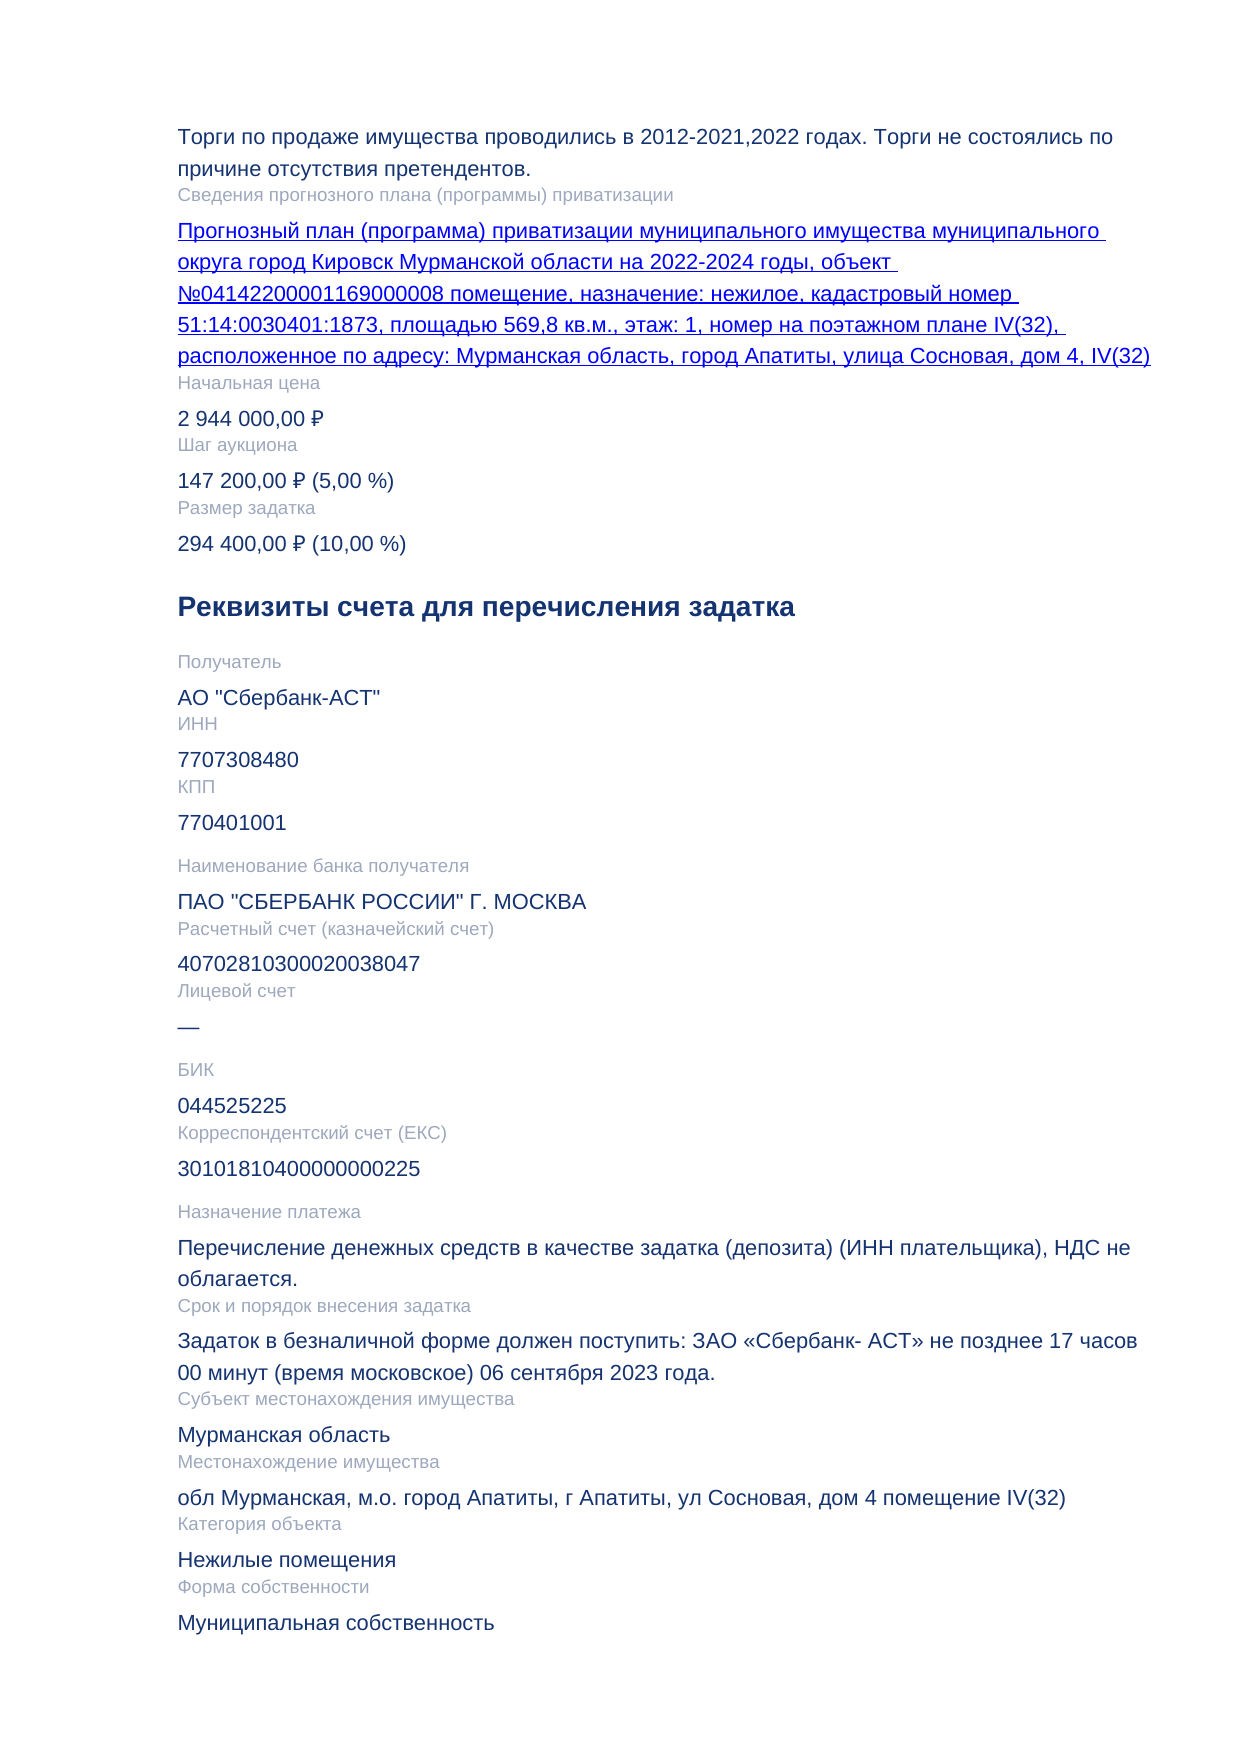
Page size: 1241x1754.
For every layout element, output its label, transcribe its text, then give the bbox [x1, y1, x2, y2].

text Мурманская область [177, 1416, 1152, 1447]
text Начальная цена [177, 368, 1152, 393]
text Шаг аукциона [177, 431, 1152, 456]
text Назначение платежа [177, 1197, 1152, 1222]
text 30101810400000000225 [177, 1149, 1152, 1181]
text Размер задатка [177, 493, 1152, 518]
text 770401001 [177, 803, 1152, 835]
text АО "Сбербанк-АСТ" [177, 678, 1152, 710]
text Получатель [177, 647, 1152, 672]
text Прогнозный план (программа) приватизации муниципального имущества муниципального округа город Кировск Мурманской области на 2022-2024 годы, объект №04142200001169000008 помещение, назначение: нежилое, кадастровый номер 51:14:0030401:1873, площадью 569,8 кв.м., этаж: 1, номер на поэтажном плане IV(32), расположенное по адресу: Мурманская область, город Апатиты, улица Сосновая, дом 4, IV(32) [177, 212, 1152, 368]
text Муниципальная собственность [177, 1603, 1152, 1635]
text 044525225 [177, 1087, 1152, 1118]
text Категория объекта [177, 1510, 1152, 1535]
text ПАО "СБЕРБАНК РОССИИ" Г. МОСКВА [177, 883, 1152, 914]
text Форма собственности [177, 1572, 1152, 1597]
text Задаток в безналичной форме должен поступить: ЗАО «Сбербанк- АСТ» не позднее 17 часов 00 минут (время московское) 06 сентября 2023 года. [177, 1322, 1152, 1385]
text 147 200,00 ₽ (5,00 %) [177, 462, 1152, 493]
text Местонахождение имущества [177, 1447, 1152, 1472]
text Расчетный счет (казначейский счет) [177, 914, 1152, 939]
text КПП [177, 772, 1152, 797]
text 40702810300020038047 [177, 945, 1152, 976]
text БИК [177, 1056, 1152, 1081]
text 7707308480 [177, 741, 1152, 772]
text Реквизиты счета для перечисления задатка [177, 585, 1152, 622]
text 294 400,00 ₽ (10,00 %) [177, 524, 1152, 556]
text Нежилые помещения [177, 1541, 1152, 1572]
text 2 944 000,00 ₽ [177, 399, 1152, 431]
text Субъект местонахождения имущества [177, 1385, 1152, 1410]
text Сведения прогнозного плана (программы) приватизации [177, 181, 1152, 206]
text Перечисление денежных средств в качестве задатка (депозита) (ИНН плательщика), НДС не облагается. [177, 1228, 1152, 1291]
text Срок и порядок внесения задатка [177, 1291, 1152, 1316]
text — [177, 1008, 1152, 1039]
text Наименование банка получателя [177, 851, 1152, 876]
text обл Мурманская, м.о. город Апатиты, г Апатиты, ул Сосновая, дом 4 помещение IV(32) [177, 1478, 1152, 1510]
text Торги по продаже имущества проводились в 2012-2021,2022 годах. Торги не состоялись по причине отсутствия претендентов. [177, 118, 1152, 181]
text Лицевой счет [177, 976, 1152, 1001]
text ИНН [177, 710, 1152, 735]
text Корреспондентский счет (ЕКС) [177, 1118, 1152, 1143]
